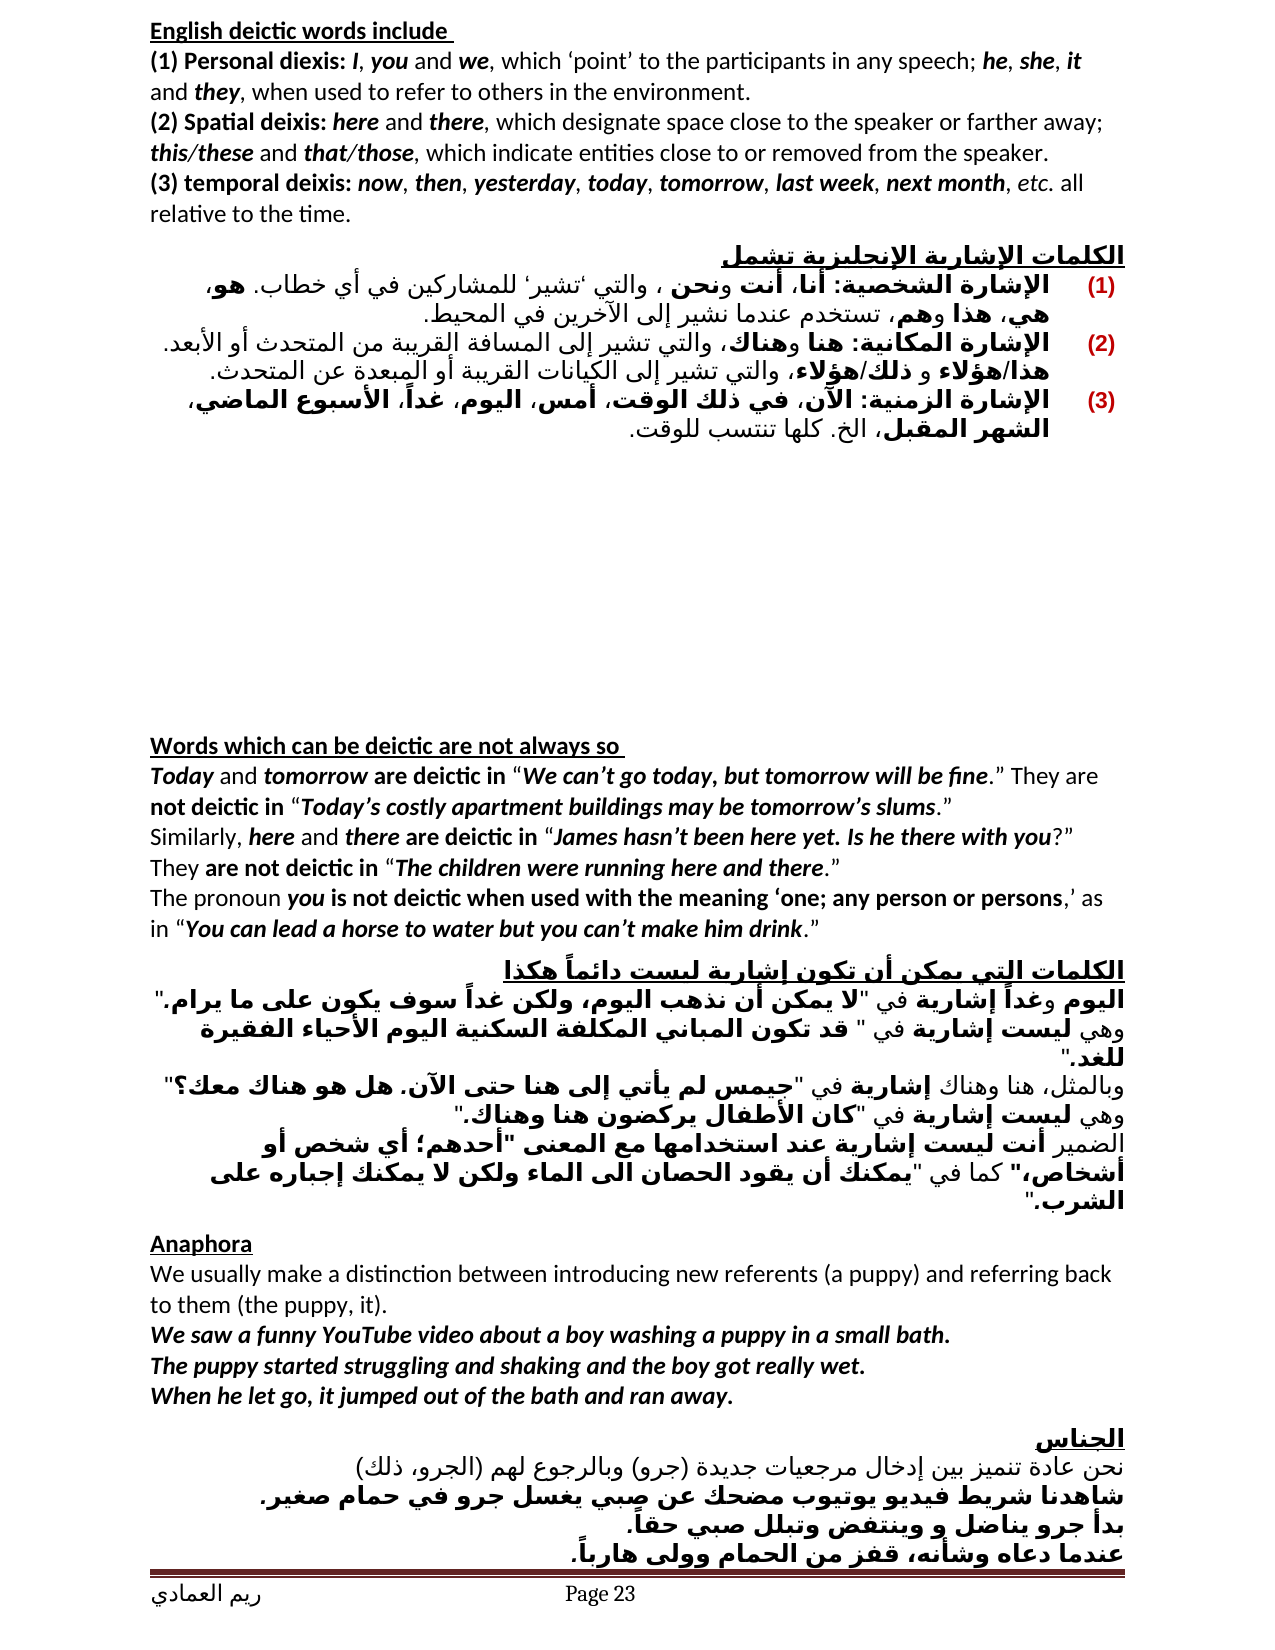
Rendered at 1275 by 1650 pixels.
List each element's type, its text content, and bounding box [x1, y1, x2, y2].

text عندما دعاه وشأنه، قفز من الحمام وولى هارباً. [150, 1539, 1125, 1567]
text (3) temporal deixis: now, then, yesterday, today, tomorrow, last week, next month, etc. all relative to the time. [150, 168, 1125, 229]
text الجناس [150, 1424, 1125, 1452]
text Anaphora [150, 1228, 1125, 1258]
text نحن عادة تنميز بين إدخال مرجعيات جديدة (جرو) وبالرجوع لهم (الجرو، ذلك) [150, 1452, 1125, 1481]
text Words which can be deictic are not always so [150, 730, 1125, 761]
text الضمير أنت ليست إشارية عند استخدامها مع المعنى "أحدهم؛ أي شخص أو أشخاص،" كما في "يمكنك أن يقود الحصان الى الماء ولكن لا يمكنك إجباره على الشرب." [150, 1129, 1125, 1215]
text We usually make a distinction between introducing new referents (a puppy) and referring back to them (the puppy, it). [150, 1258, 1125, 1319]
list الإشارة الزمنية: الآن، في ذلك الوقت، أمس، اليوم، غداً، الأسبوع الماضي، الشهر المقبل، الخ. كلها تنتسب للوقت. [150, 385, 1087, 443]
text (1) Personal diexis: I, you and we, which ‘point’ to the participants in any speech; he, she, it and they, when used to refer to others in the environment. [150, 46, 1125, 107]
list الإشارة المكانية: هنا وهناك، والتي تشير إلى المسافة القريبة من المتحدث أو الأبعد. هذا/هؤلاء و ذلك/هؤلاء، والتي تشير إلى الكيانات القريبة أو المبعدة عن المتحدث. [150, 328, 1087, 385]
text The puppy started struggling and shaking and the boy got really wet. [150, 1350, 1125, 1380]
text Similarly, here and there are deictic in “James hasn’t been here yet. Is he there with you?” They are not deictic in “The children were running here and there.” [150, 822, 1125, 883]
text اليوم وغداً إشارية في "لا يمكن أن نذهب اليوم، ولكن غداً سوف يكون على ما يرام." وهي ليست إشارية في " قد تكون المباني المكلفة السكنية اليوم الأحياء الفقيرة للغد." [150, 985, 1125, 1071]
text We saw a funny YouTube video about a boy washing a puppy in a small bath. [150, 1319, 1125, 1350]
text الكلمات الإشارية الإنجليزية تشمل [150, 241, 1125, 270]
text (2) Spatial deixis: here and there, which designate space close to the speaker or farther away; this/these and that/those, which indicate entities close to or removed from the speaker. [150, 107, 1125, 168]
list الإشارة الشخصية: أنا، أنت ونحن ، والتي ‘تشير‘ للمشاركين في أي خطاب. هو، هي، هذا وهم، تستخدم عندما نشير إلى الآخرين في المحيط. [150, 270, 1087, 328]
text English deictic words include [150, 15, 1125, 46]
text When he let go, it jumped out of the bath and ran away. [150, 1380, 1125, 1411]
text وبالمثل، هنا وهناك إشارية في "جيمس لم يأتي إلى هنا حتى الآن. هل هو هناك معك؟" وهي ليست إشارية في "كان الأطفال يركضون هنا وهناك." [150, 1071, 1125, 1129]
text بدأ جرو يناضل و وينتفض وتبلل صبي حقاً. [150, 1510, 1125, 1539]
text الكلمات التي يمكن أن تكون إشارية ليست دائماً هكذا [150, 956, 1125, 985]
text The pronoun you is not deictic when used with the meaning ‘one; any person or persons,’ as in “You can lead a horse to water but you can’t make him drink.” [150, 883, 1125, 944]
text Today and tomorrow are deictic in “We can’t go today, but tomorrow will be fine.” They are not deictic in “Today’s costly apartment buildings may be tomorrow’s slums.” [150, 761, 1125, 822]
text شاهدنا شريط فيديو يوتيوب مضحك عن صبي يغسل جرو في حمام صغير. [150, 1481, 1125, 1510]
